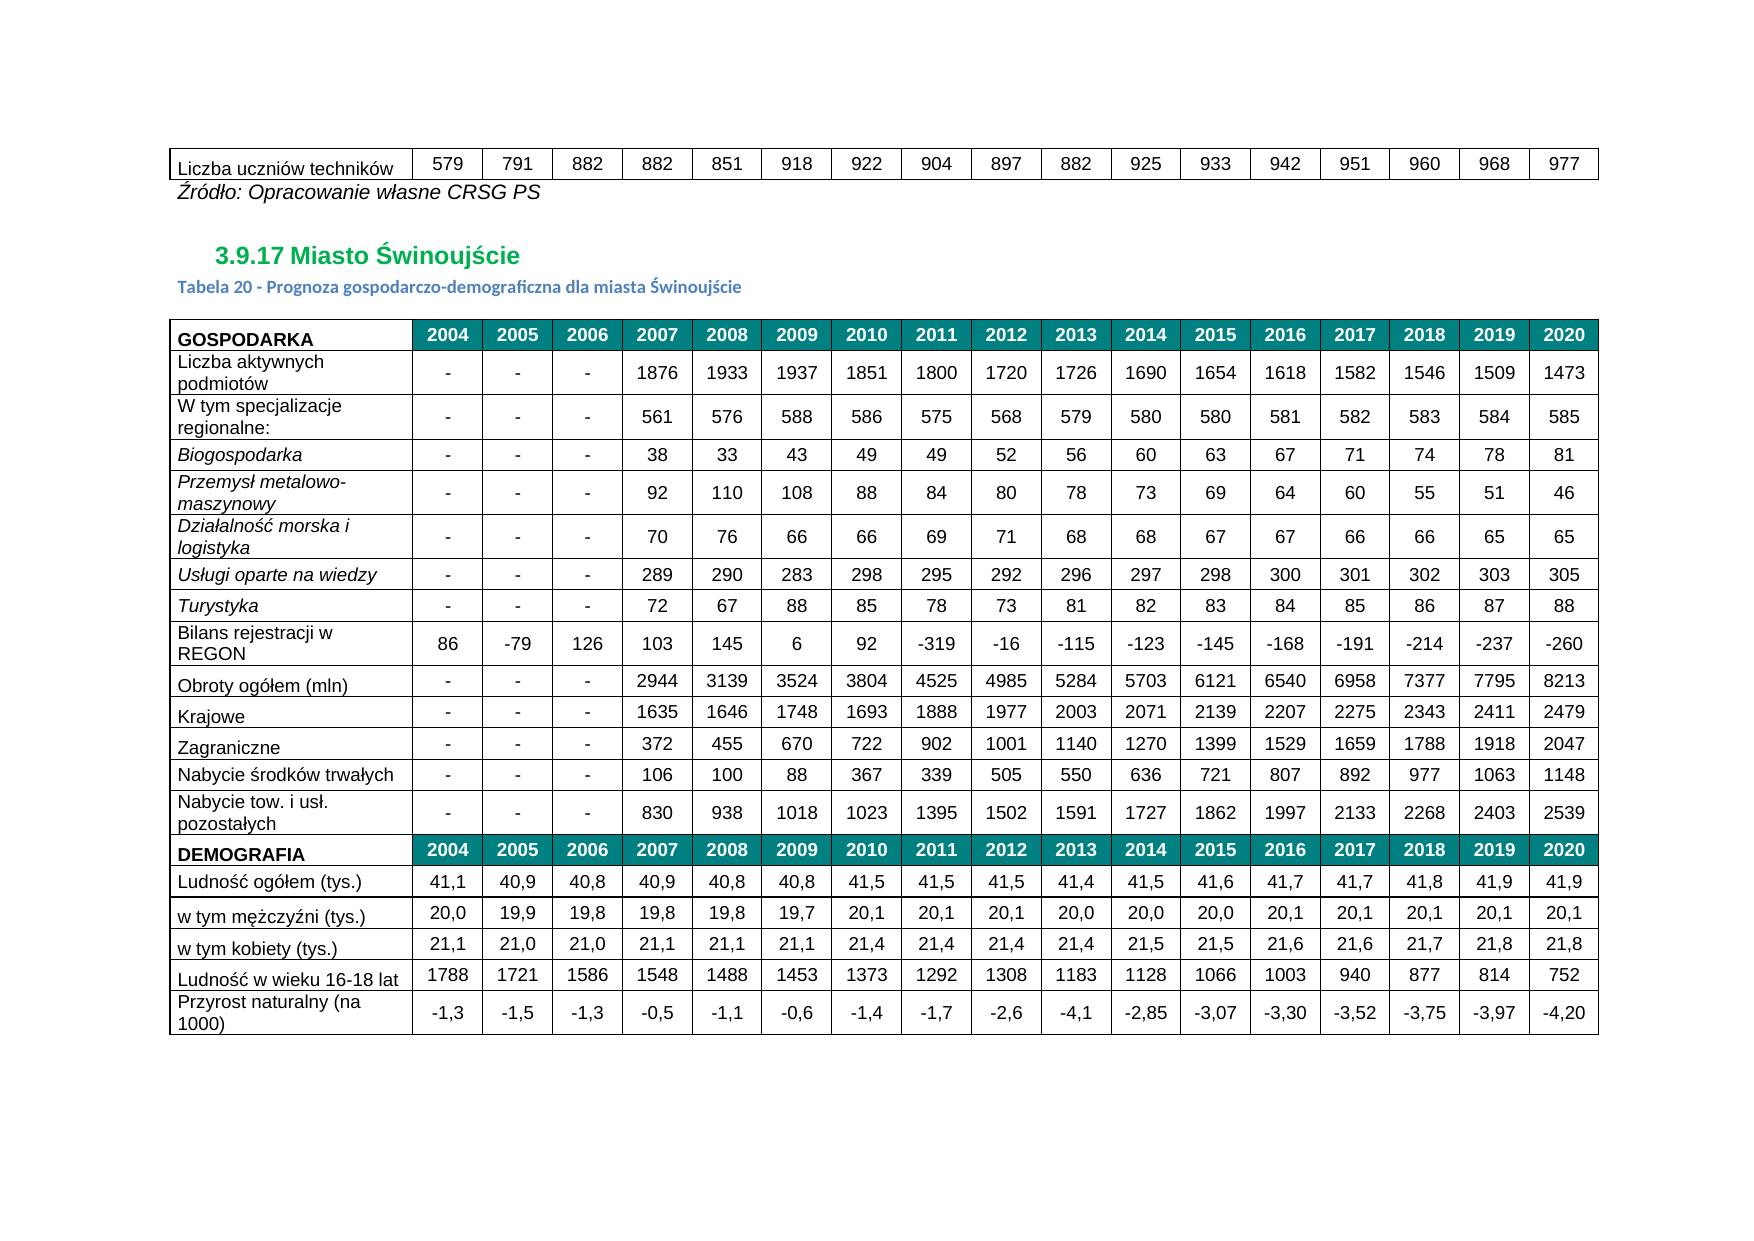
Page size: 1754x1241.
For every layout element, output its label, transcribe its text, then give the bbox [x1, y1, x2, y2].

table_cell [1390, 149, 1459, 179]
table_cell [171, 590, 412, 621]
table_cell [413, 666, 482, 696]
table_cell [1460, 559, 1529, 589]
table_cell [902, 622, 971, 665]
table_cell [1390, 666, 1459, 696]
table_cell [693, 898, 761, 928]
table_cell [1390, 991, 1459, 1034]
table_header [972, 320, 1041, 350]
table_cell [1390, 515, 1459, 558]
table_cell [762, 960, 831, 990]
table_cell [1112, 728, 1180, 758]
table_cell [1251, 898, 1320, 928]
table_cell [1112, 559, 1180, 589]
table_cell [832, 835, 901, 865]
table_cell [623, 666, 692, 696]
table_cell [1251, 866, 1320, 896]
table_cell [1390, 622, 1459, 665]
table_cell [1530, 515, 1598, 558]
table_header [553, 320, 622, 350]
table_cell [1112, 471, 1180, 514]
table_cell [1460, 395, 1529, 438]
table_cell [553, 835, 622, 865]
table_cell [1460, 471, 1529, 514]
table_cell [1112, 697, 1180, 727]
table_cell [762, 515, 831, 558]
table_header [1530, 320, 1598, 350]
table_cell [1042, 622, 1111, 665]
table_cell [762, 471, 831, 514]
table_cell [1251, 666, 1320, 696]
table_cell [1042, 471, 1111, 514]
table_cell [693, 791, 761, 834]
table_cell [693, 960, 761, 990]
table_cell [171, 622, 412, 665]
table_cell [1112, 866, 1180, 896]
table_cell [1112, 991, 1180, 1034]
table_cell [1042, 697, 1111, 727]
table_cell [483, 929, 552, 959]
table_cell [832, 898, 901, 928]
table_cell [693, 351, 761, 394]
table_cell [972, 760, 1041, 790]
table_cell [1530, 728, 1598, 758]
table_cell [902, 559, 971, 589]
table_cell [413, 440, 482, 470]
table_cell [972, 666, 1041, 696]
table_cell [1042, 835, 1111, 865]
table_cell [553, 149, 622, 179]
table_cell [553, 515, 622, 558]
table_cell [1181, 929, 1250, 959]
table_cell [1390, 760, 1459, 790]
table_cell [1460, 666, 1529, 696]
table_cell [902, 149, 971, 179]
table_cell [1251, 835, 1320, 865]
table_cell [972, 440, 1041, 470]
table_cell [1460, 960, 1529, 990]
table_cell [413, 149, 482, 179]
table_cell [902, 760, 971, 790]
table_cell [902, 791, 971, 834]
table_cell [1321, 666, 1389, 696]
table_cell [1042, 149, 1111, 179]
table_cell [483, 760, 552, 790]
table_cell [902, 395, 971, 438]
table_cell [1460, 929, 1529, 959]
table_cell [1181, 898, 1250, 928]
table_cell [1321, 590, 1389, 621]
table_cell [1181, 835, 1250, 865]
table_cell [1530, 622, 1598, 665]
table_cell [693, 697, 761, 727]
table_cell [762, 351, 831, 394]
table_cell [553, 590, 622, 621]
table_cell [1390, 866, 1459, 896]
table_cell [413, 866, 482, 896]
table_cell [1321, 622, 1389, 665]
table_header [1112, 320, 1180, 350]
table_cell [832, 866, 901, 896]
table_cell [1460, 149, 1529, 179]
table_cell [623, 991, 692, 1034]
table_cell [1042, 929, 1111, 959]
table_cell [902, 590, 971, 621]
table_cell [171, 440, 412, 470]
text Tabela 20 - Prognoza gospodarczo-demograficzna dla miasta Świnoujście [177, 275, 1606, 298]
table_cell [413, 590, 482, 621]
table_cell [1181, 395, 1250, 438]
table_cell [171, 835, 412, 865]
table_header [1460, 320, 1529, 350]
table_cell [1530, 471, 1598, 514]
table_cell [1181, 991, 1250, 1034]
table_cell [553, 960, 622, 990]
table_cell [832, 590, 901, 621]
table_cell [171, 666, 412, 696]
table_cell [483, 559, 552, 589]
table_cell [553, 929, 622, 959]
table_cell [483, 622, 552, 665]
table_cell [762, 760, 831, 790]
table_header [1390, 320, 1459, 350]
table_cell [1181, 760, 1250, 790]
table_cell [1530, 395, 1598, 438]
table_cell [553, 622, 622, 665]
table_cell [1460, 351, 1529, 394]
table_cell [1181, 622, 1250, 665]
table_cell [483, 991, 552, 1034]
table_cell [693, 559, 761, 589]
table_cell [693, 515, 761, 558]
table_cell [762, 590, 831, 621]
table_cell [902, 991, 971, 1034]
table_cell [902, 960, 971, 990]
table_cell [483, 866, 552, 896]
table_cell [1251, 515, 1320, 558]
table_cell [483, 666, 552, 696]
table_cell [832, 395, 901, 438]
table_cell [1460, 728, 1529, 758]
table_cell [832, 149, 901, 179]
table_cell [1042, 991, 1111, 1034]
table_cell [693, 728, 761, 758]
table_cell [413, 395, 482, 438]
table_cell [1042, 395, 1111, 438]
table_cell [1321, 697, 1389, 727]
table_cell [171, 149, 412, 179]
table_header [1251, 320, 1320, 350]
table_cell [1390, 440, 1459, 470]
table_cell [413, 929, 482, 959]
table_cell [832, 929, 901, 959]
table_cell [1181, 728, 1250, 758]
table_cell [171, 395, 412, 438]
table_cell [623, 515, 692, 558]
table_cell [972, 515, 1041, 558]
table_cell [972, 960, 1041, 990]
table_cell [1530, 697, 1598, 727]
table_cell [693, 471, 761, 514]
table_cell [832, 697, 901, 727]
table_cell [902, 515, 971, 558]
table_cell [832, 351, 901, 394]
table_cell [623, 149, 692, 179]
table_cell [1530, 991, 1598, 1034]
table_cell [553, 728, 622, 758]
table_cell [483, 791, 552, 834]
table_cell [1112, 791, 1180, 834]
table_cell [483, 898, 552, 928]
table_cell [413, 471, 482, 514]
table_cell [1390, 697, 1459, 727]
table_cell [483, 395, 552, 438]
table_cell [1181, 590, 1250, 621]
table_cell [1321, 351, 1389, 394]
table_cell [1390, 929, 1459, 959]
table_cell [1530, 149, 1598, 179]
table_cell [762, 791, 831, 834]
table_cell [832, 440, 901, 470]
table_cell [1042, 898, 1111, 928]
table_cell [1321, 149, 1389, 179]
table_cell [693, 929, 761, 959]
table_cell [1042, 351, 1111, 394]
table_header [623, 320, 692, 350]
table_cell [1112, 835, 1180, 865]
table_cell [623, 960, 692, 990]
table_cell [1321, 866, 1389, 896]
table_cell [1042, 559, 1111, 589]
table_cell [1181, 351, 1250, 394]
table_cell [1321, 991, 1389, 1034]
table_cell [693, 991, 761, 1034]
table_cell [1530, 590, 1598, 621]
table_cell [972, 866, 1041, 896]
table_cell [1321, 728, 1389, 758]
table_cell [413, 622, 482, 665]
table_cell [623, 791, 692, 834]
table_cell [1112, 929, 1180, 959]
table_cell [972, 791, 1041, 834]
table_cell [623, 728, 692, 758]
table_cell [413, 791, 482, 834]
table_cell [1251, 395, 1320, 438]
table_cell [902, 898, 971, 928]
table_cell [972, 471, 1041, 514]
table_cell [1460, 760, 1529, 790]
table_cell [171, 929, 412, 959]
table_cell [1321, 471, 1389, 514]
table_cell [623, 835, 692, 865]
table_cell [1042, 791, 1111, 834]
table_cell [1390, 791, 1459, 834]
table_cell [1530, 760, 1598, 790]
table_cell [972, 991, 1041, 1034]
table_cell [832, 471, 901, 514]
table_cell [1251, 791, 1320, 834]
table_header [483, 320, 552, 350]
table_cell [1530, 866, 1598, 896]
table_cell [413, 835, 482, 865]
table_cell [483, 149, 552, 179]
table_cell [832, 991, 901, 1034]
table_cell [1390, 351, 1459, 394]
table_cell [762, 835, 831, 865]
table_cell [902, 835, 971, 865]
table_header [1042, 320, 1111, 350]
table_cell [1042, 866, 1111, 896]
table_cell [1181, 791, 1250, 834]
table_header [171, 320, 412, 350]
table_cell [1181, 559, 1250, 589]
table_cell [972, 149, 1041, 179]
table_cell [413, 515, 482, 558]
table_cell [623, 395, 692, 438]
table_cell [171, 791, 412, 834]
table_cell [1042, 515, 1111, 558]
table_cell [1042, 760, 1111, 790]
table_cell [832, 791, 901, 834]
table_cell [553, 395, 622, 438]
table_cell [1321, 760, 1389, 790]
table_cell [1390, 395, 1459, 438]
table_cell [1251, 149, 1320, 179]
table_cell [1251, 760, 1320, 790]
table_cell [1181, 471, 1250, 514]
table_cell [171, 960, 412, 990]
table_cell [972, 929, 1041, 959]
subtitle Miasto Świnoujście [215, 241, 1606, 269]
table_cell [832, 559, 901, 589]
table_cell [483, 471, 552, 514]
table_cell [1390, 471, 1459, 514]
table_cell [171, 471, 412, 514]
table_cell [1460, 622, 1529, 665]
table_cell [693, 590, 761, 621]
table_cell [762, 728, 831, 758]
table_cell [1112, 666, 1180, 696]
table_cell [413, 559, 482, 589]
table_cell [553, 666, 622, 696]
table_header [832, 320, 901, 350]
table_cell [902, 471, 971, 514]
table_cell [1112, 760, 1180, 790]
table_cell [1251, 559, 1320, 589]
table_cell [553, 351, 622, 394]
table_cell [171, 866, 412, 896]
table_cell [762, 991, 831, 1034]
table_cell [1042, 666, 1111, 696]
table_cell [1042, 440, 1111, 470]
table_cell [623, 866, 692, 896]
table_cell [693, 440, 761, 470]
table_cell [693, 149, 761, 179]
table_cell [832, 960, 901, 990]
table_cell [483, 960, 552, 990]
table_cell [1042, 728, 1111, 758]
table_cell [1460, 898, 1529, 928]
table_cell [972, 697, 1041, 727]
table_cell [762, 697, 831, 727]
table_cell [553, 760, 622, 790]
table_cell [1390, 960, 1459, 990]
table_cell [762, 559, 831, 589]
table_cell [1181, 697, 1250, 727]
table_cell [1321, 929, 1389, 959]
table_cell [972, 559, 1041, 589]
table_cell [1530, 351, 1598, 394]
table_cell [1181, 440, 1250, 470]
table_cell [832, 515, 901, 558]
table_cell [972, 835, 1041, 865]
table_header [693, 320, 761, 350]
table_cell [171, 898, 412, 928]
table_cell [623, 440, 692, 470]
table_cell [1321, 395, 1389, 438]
text Źródło: Opracowanie własne CRSG PS [177, 180, 1606, 204]
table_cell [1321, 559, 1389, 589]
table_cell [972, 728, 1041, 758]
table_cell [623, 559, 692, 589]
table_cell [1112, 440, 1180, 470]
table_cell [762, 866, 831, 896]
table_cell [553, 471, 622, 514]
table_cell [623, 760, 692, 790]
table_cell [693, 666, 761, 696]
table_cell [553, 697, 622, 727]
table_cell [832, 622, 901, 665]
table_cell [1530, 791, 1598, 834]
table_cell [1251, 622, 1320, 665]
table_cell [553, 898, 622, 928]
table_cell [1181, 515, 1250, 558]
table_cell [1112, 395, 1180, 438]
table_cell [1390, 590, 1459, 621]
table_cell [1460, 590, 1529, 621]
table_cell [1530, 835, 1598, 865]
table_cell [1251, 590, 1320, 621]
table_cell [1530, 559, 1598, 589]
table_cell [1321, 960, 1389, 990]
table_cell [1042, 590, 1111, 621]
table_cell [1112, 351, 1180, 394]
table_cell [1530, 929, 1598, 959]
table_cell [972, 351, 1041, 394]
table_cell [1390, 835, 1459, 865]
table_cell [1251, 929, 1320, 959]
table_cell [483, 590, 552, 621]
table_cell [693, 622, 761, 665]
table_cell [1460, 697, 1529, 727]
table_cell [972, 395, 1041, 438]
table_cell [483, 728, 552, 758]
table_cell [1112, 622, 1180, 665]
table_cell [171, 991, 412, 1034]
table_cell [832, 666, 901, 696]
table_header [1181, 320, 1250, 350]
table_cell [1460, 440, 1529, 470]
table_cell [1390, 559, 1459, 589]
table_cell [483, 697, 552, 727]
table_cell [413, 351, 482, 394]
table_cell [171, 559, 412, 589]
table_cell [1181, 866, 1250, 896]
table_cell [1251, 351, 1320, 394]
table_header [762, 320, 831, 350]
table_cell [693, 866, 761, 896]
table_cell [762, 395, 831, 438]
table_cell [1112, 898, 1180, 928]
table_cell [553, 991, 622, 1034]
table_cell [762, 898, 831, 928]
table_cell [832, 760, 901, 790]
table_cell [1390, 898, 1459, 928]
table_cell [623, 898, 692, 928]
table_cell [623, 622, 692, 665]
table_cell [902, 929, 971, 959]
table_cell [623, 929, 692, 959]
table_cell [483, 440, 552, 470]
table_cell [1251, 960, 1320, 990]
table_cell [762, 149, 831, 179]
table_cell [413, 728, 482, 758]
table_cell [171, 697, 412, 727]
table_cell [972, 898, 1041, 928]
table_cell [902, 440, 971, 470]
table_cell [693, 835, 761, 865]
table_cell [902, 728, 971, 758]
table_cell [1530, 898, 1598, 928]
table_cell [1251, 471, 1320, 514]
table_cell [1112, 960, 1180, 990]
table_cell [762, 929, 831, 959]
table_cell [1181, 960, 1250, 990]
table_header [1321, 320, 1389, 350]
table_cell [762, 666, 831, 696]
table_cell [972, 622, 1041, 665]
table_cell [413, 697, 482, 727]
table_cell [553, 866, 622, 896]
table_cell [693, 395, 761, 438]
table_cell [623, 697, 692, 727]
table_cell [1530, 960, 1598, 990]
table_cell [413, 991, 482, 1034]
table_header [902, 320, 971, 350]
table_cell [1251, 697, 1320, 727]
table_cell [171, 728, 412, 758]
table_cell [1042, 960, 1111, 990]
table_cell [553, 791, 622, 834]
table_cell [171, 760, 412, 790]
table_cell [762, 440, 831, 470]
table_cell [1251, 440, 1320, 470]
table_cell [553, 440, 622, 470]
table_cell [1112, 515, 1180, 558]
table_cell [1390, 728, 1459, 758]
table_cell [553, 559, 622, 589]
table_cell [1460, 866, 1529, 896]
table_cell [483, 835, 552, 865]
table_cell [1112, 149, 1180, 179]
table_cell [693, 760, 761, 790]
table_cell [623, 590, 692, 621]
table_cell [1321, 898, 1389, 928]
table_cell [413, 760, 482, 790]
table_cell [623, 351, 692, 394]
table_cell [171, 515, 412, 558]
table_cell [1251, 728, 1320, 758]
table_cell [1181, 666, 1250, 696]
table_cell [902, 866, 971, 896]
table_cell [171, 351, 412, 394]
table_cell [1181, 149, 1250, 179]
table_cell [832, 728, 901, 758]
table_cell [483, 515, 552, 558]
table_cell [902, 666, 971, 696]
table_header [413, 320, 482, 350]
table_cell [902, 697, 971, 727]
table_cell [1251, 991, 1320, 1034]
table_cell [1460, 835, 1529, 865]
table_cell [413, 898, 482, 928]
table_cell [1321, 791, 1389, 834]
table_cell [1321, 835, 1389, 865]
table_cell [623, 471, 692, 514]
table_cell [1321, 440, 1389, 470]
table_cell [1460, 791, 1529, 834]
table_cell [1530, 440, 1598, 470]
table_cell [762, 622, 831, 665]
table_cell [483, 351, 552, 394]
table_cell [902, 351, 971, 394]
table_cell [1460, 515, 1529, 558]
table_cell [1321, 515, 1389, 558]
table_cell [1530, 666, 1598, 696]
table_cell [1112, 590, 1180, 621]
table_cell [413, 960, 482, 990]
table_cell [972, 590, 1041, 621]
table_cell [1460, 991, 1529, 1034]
